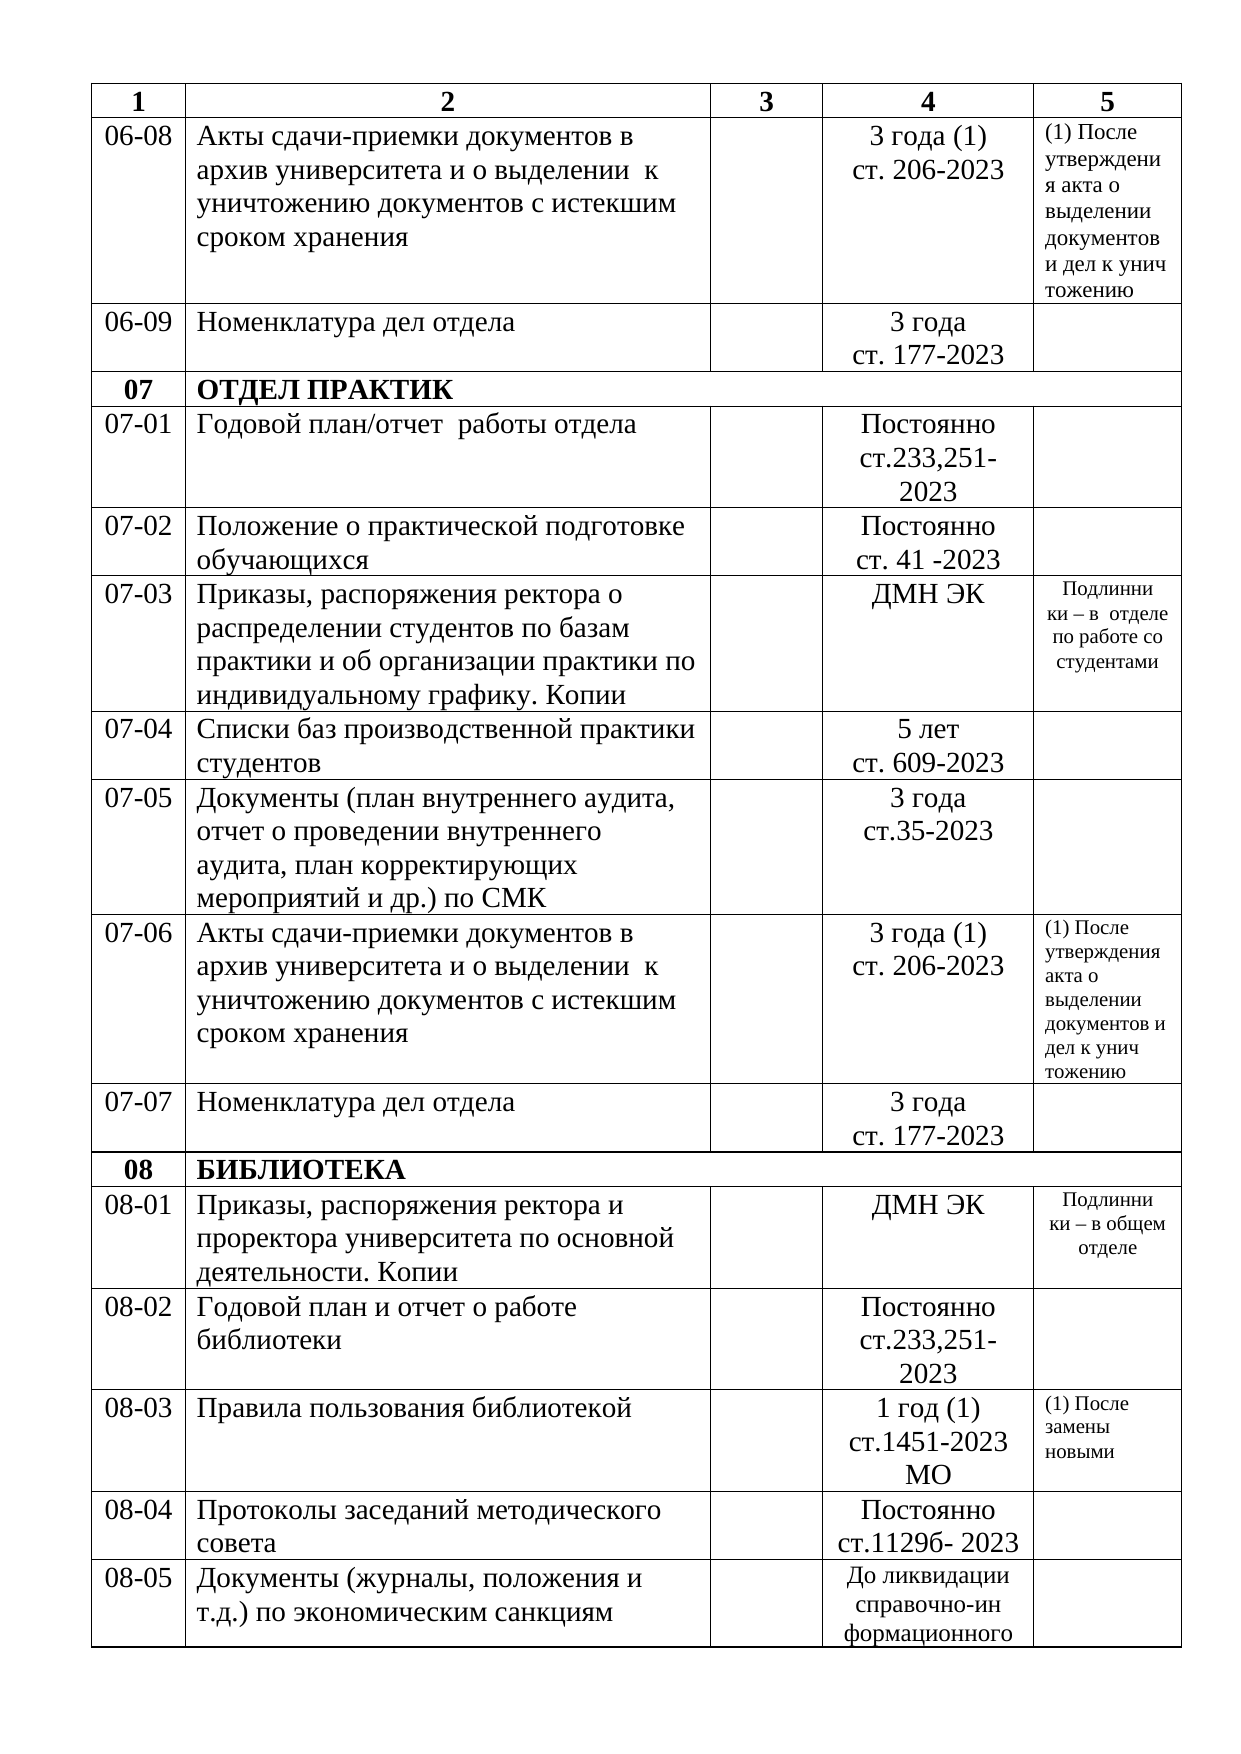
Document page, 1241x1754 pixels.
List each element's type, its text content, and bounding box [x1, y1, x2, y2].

table_cell [1034, 1560, 1181, 1646]
table_cell 08-02 [92, 1289, 185, 1389]
table_cell [711, 118, 822, 303]
table_cell [711, 915, 822, 1083]
table_cell 08 [92, 1153, 185, 1186]
table_cell [711, 1289, 822, 1389]
table_cell Протоколы заседаний методического совета [186, 1492, 710, 1559]
table_cell ОТДЕЛ ПРАКТИК [186, 372, 1181, 406]
table_cell Подлинни ки – в общем отделе [1034, 1187, 1181, 1288]
table_cell Подлинни ки – в отделе по работе со студентами [1034, 576, 1181, 711]
table_cell 5 [1034, 84, 1181, 117]
table_cell [711, 407, 822, 507]
table_cell [711, 576, 822, 711]
table_cell 07 [92, 372, 185, 406]
table_cell [711, 508, 822, 575]
table_cell Приказы, распоряжения ректора и проректора университета по основной деятельности. Копии [186, 1187, 710, 1288]
table_cell Постоянно ст. 41 -2023 [823, 508, 1033, 575]
table_cell Списки баз производственной практики студентов [186, 712, 710, 779]
table_cell 3 года (1) ст. 206-2023 [823, 915, 1033, 1083]
table_cell До ликвидации справочно-ин формационного [823, 1560, 1033, 1646]
table_cell [1034, 1084, 1181, 1151]
table_cell Акты сдачи-приемки документов в архив университета и о выделении к уничтожению документов с истекшим сроком хранения [186, 118, 710, 303]
table_cell 07-07 [92, 1084, 185, 1151]
table_cell 4 [823, 84, 1033, 117]
table_cell 1 [92, 84, 185, 117]
table_cell ДМН ЭК [823, 1187, 1033, 1288]
table_cell [711, 1084, 822, 1151]
table_cell Акты сдачи-приемки документов в архив университета и о выделении к уничтожению документов с истекшим сроком хранения [186, 915, 710, 1083]
table_cell 07-06 [92, 915, 185, 1083]
table_cell 06-09 [92, 304, 185, 371]
table_cell [711, 304, 822, 371]
table_cell Документы (план внутреннего аудита, отчет о проведении внутреннего аудита, план корректирующих мероприятий и др.) по СМК [186, 780, 710, 914]
table_cell 3 года (1) ст. 206-2023 [823, 118, 1033, 303]
table_cell [1034, 407, 1181, 507]
table_cell 1 год (1) ст.1451-2023 МО [823, 1390, 1033, 1491]
table_cell 06-08 [92, 118, 185, 303]
table_cell Постоянно ст.1129б- 2023 [823, 1492, 1033, 1559]
table_cell Номенклатура дел отдела [186, 304, 710, 371]
table_cell 07-03 [92, 576, 185, 711]
table_cell Приказы, распоряжения ректора о распределении студентов по базам практики и об организации практики по индивидуальному графику. Копии [186, 576, 710, 711]
table_cell (1) После утверждения акта о выделении документов и дел к унич тожению [1034, 915, 1181, 1083]
table_cell [1034, 304, 1181, 371]
table_cell [1034, 508, 1181, 575]
table_cell 5 лет ст. 609-2023 [823, 712, 1033, 779]
table_cell Номенклатура дел отдела [186, 1084, 710, 1151]
table_cell [1034, 1492, 1181, 1559]
table_cell Годовой план/отчет работы отдела [186, 407, 710, 507]
table_cell [1034, 712, 1181, 779]
table_cell 08-04 [92, 1492, 185, 1559]
table_cell Правила пользования библиотекой [186, 1390, 710, 1491]
table_cell Документы (журналы, положения и т.д.) по экономическим санкциям [186, 1560, 710, 1646]
table_cell 07-05 [92, 780, 185, 914]
table_cell [711, 712, 822, 779]
table_cell 08-03 [92, 1390, 185, 1491]
table_cell 07-01 [92, 407, 185, 507]
table_cell [1034, 1289, 1181, 1389]
table_cell Постоянно ст.233,251-2023 [823, 407, 1033, 507]
table_cell 07-04 [92, 712, 185, 779]
table_cell БИБЛИОТЕКА [186, 1153, 1181, 1186]
table_cell Положение о практической подготовке обучающихся [186, 508, 710, 575]
table_cell ДМН ЭК [823, 576, 1033, 711]
table_cell 3 года ст. 177-2023 [823, 1084, 1033, 1151]
table_cell Годовой план и отчет о работе библиотеки [186, 1289, 710, 1389]
table_cell [1034, 780, 1181, 914]
table_cell 07-02 [92, 508, 185, 575]
table_cell [711, 1560, 822, 1646]
table_cell 3 [711, 84, 822, 117]
table_cell Постоянно ст.233,251-2023 [823, 1289, 1033, 1389]
table_cell (1) После замены новыми [1034, 1390, 1181, 1491]
table_cell [711, 1187, 822, 1288]
table_cell (1) После утверждения акта о выделении документов и дел к унич тожению [1034, 118, 1181, 303]
table_cell [711, 1492, 822, 1559]
table_cell 2 [186, 84, 710, 117]
table_cell [711, 780, 822, 914]
table_cell 3 года ст.35-2023 [823, 780, 1033, 914]
table_cell 08-05 [92, 1560, 185, 1646]
table_cell 08-01 [92, 1187, 185, 1288]
table_cell [711, 1390, 822, 1491]
table_cell 3 года ст. 177-2023 [823, 304, 1033, 371]
